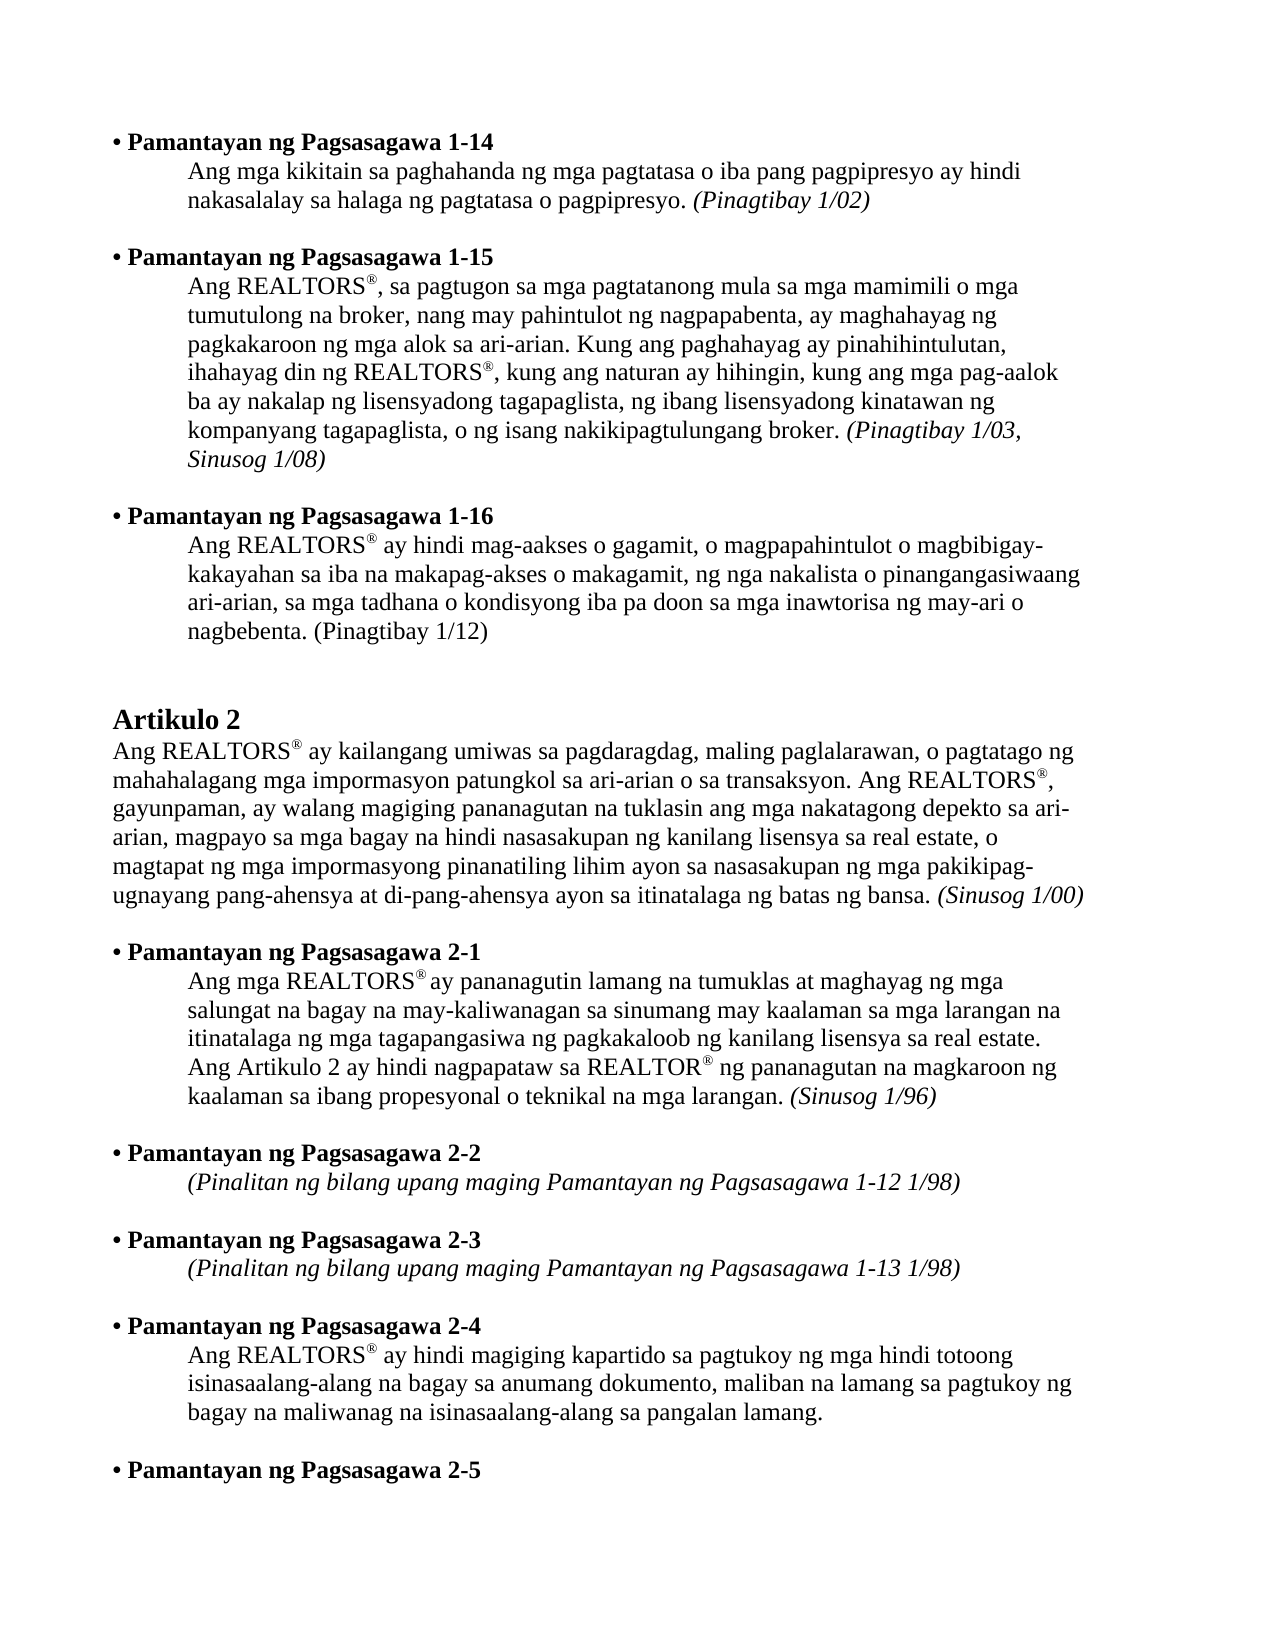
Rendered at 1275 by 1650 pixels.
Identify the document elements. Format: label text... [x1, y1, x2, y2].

text • Pamantayan ng Pagsasagawa 1-15 [112, 242, 1087, 271]
text • Pamantayan ng Pagsasagawa 1-14 [112, 127, 1087, 156]
text Ang REALTORS® ay kailangang umiwas sa pagdaragdag, maling paglalarawan, o pagtatago ng mahahalagang mga impormasyon patungkol sa ari-arian o sa transaksyon. Ang REALTORS®, gayunpaman, ay walang magiging pananagutan na tuklasin ang mga nakatagong depekto sa ari-arian, magpayo sa mga bagay na hindi nasasakupan ng kanilang lisensya sa real estate, o magtapat ng mga impormasyong pinanatiling lihim ayon sa nasasakupan ng mga pakikipag-ugnayang pang-ahensya at di-pang-ahensya ayon sa itinatalaga ng batas ng bansa. (Sinusog 1/00) [112, 736, 1087, 908]
text (Pinalitan ng bilang upang maging Pamantayan ng Pagsasagawa 1-12 1/98) [187, 1167, 1087, 1196]
text Ang REALTORS® ay hindi mag-aakses o gagamit, o magpapahintulot o magbibigay-kakayahan sa iba na makapag-akses o makagamit, ng nga nakalista o pinangangasiwaang ari-arian, sa mga tadhana o kondisyong iba pa doon sa mga inawtorisa ng may-ari o nagbebenta. (Pinagtibay 1/12) [187, 530, 1087, 645]
text Artikulo 2 [112, 702, 1087, 736]
text Ang REALTORS®, sa pagtugon sa mga pagtatanong mula sa mga mamimili o mga tumutulong na broker, nang may pahintulot ng nagpapabenta, ay maghahayag ng pagkakaroon ng mga alok sa ari-arian. Kung ang paghahayag ay pinahihintulutan, ihahayag din ng REALTORS®, kung ang naturan ay hihingin, kung ang mga pag-aalok ba ay nakalap ng lisensyadong tagapaglista, ng ibang lisensyadong kinatawan ng kompanyang tagapaglista, o ng isang nakikipagtulungang broker. (Pinagtibay 1/03, Sinusog 1/08) [187, 271, 1087, 472]
text (Pinalitan ng bilang upang maging Pamantayan ng Pagsasagawa 1-13 1/98) [187, 1253, 1087, 1282]
text Ang mga REALTORS® ay pananagutin lamang na tumuklas at maghayag ng mga salungat na bagay na may-kaliwanagan sa sinumang may kaalaman sa mga larangan na itinatalaga ng mga tagapangasiwa ng pagkakaloob ng kanilang lisensya sa real estate. Ang Artikulo 2 ay hindi nagpapataw sa REALTOR® ng pananagutan na magkaroon ng kaalaman sa ibang propesyonal o teknikal na mga larangan. (Sinusog 1/96) [187, 966, 1087, 1110]
text • Pamantayan ng Pagsasagawa 2-1 [112, 937, 1087, 966]
text • Pamantayan ng Pagsasagawa 1-16 [112, 501, 1087, 530]
text • Pamantayan ng Pagsasagawa 2-4 [112, 1311, 1087, 1340]
text • Pamantayan ng Pagsasagawa 2-5 [112, 1455, 1087, 1483]
text Ang mga kikitain sa paghahanda ng mga pagtatasa o iba pang pagpipresyo ay hindi nakasalalay sa halaga ng pagtatasa o pagpipresyo. (Pinagtibay 1/02) [187, 156, 1087, 214]
text • Pamantayan ng Pagsasagawa 2-3 [112, 1225, 1087, 1253]
text Ang REALTORS® ay hindi magiging kapartido sa pagtukoy ng mga hindi totoong isinasaalang-alang na bagay sa anumang dokumento, maliban na lamang sa pagtukoy ng bagay na maliwanag na isinasaalang-alang sa pangalan lamang. [187, 1340, 1087, 1426]
text • Pamantayan ng Pagsasagawa 2-2 [112, 1138, 1087, 1167]
